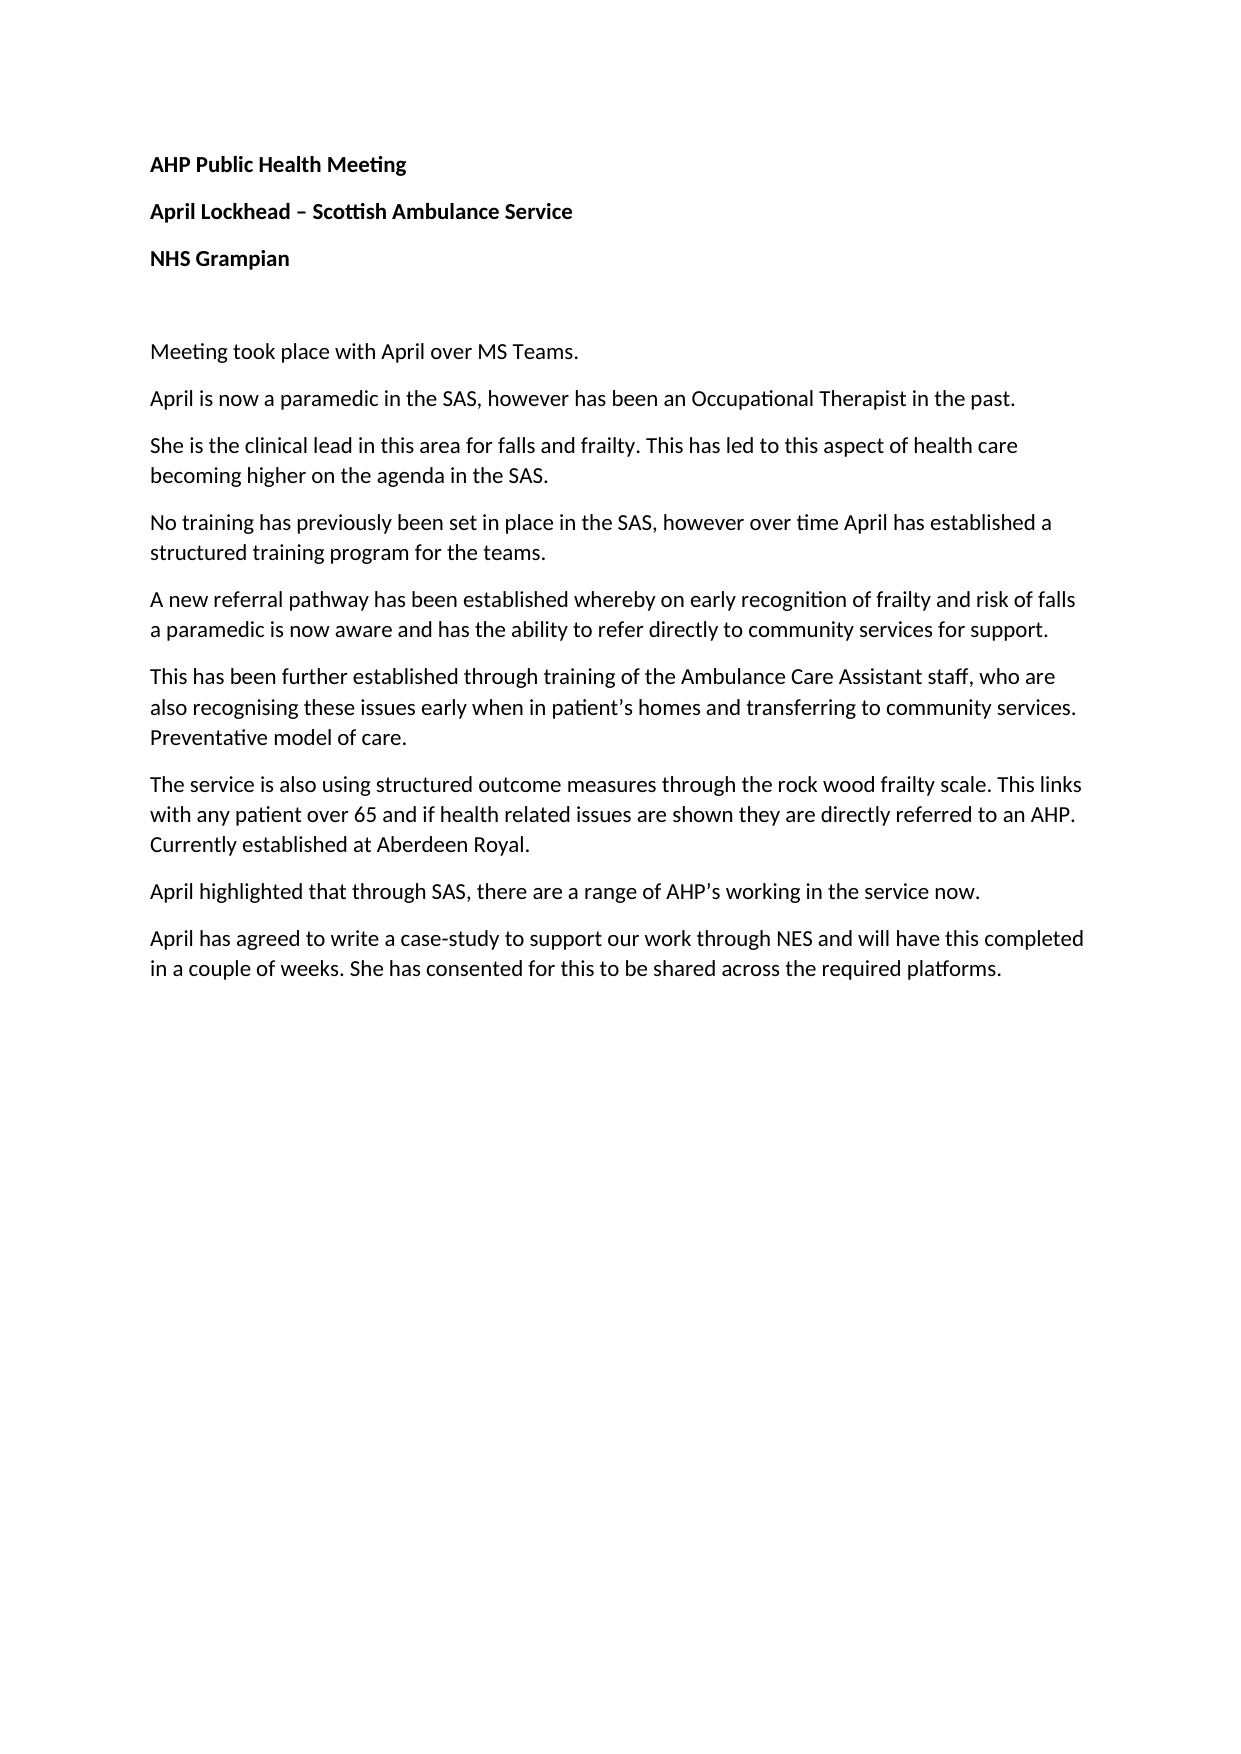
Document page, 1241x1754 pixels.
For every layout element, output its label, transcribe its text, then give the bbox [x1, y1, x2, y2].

text April has agreed to write a case-study to support our work through NES and will have this completed in a couple of weeks. She has consented for this to be shared across the required platforms. [150, 924, 1090, 982]
text This has been further established through training of the Ambulance Care Assistant staff, who are also recognising these issues early when in patient’s homes and transferring to community services. Preventative model of care. [150, 662, 1090, 751]
text AHP Public Health Meeting [150, 150, 1090, 178]
text She is the clinical lead in this area for falls and frailty. This has led to this aspect of health care becoming higher on the agenda in the SAS. [150, 431, 1090, 489]
text April Lockhead – Scottish Ambulance Service [150, 197, 1090, 225]
text April is now a paramedic in the SAS, however has been an Occupational Therapist in the past. [150, 384, 1090, 412]
text The service is also using structured outcome measures through the rock wood frailty scale. This links with any patient over 65 and if health related issues are shown they are directly referred to an AHP. Currently established at Aberdeen Royal. [150, 770, 1090, 858]
text NHS Grampian [150, 244, 1090, 272]
text April highlighted that through SAS, there are a range of AHP’s working in the service now. [150, 877, 1090, 905]
text No training has previously been set in place in the SAS, however over time April has established a structured training program for the teams. [150, 508, 1090, 567]
text A new referral pathway has been established whereby on early recognition of frailty and risk of falls a paramedic is now aware and has the ability to refer directly to community services for support. [150, 585, 1090, 644]
text Meeting took place with April over MS Teams. [150, 337, 1090, 366]
